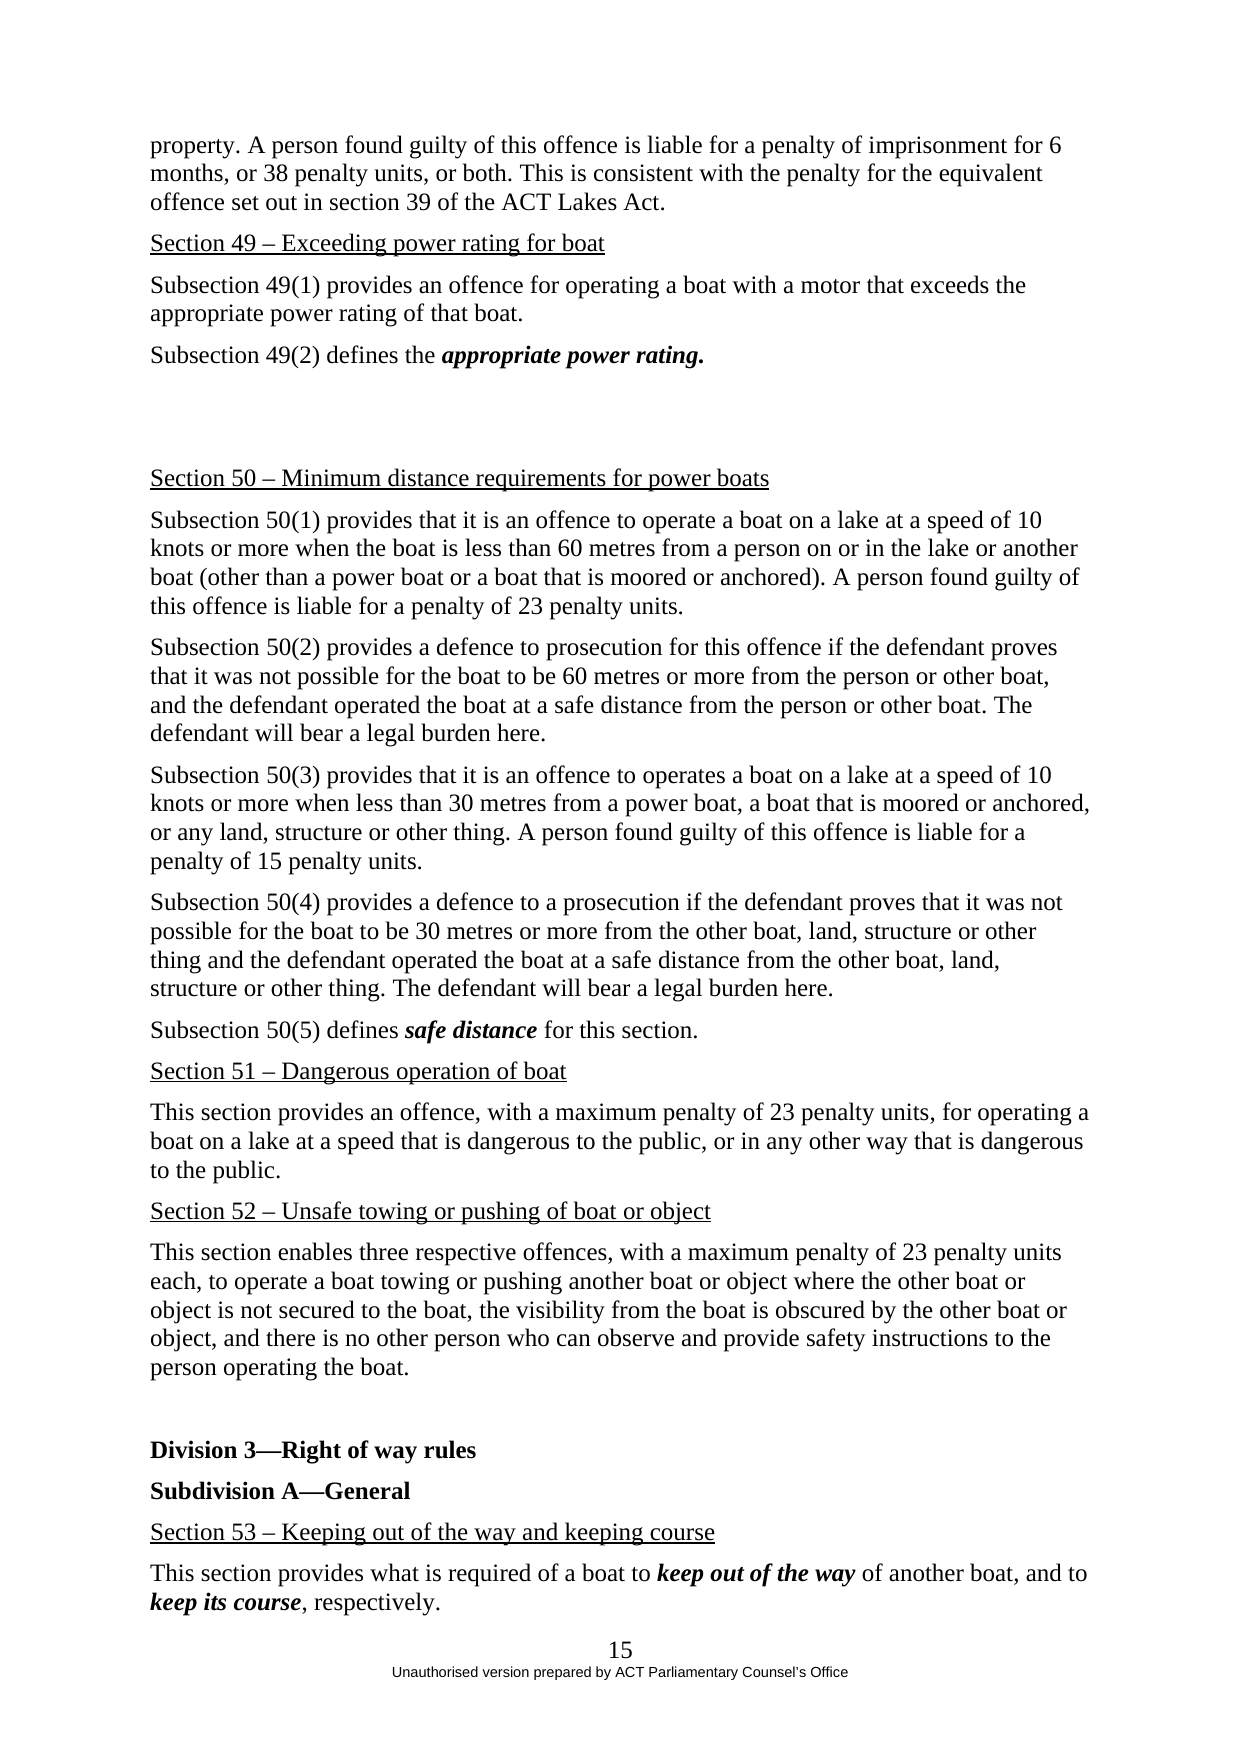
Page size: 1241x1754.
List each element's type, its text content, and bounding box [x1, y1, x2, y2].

text Subsection 50(2) provides a defence to prosecution for this offence if the defendant proves that it was not possible for the boat to be 60 metres or more from the person or other boat, and the defendant operated the boat at a safe distance from the person or other boat. The defendant will bear a legal burden here. [150, 632, 1090, 747]
text Section 50 – Minimum distance requirements for power boats [150, 463, 1090, 492]
text Subsection 50(4) provides a defence to a prosecution if the defendant proves that it was not possible for the boat to be 30 metres or more from the other boat, land, structure or other thing and the defendant operated the boat at a safe distance from the other boat, land, structure or other thing. The defendant will bear a legal burden here. [150, 887, 1090, 1002]
text Subsection 49(2) defines the appropriate power rating. [150, 340, 1090, 368]
text Subsection 50(3) provides that it is an offence to operates a boat on a lake at a speed of 10 knots or more when less than 30 metres from a power boat, a boat that is moored or anchored, or any land, structure or other thing. A person found guilty of this offence is liable for a penalty of 15 penalty units. [150, 760, 1090, 875]
text Section 52 – Unsafe towing or pushing of boat or object [150, 1196, 1090, 1225]
text Subsection 50(5) defines safe distance for this section. [150, 1015, 1090, 1043]
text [150, 130, 1090, 216]
text This section enables three respective offences, with a maximum penalty of 23 penalty units each, to operate a boat towing or pushing another boat or object where the other boat or object is not secured to the boat, the visibility from the boat is obscured by the other boat or object, and there is no other person who can observe and provide safety instructions to the person operating the boat. [150, 1237, 1090, 1381]
text This section provides an offence, with a maximum penalty of 23 penalty units, for operating a boat on a lake at a speed that is dangerous to the public, or in any other way that is dangerous to the public. [150, 1097, 1090, 1183]
text Section 51 – Dangerous operation of boat [150, 1056, 1090, 1085]
text Subsection 49(1) provides an offence for operating a boat with a motor that exceeds the appropriate power rating of that boat. [150, 270, 1090, 327]
text This section provides what is required of a boat to keep out of the way of another boat, and to keep its course, respectively. [150, 1558, 1090, 1616]
text Subdivision A—General [150, 1476, 1090, 1505]
text Section 53 – Keeping out of the way and keeping course [150, 1517, 1090, 1546]
text Subsection 50(1) provides that it is an offence to operate a boat on a lake at a speed of 10 knots or more when the boat is less than 60 metres from a person on or in the lake or another boat (other than a power boat or a boat that is moored or anchored). A person found guilty of this offence is liable for a penalty of 23 penalty units. [150, 505, 1090, 620]
text Division 3—Right of way rules [150, 1435, 1090, 1463]
text Section 49 – Exceeding power rating for boat [150, 228, 1090, 257]
